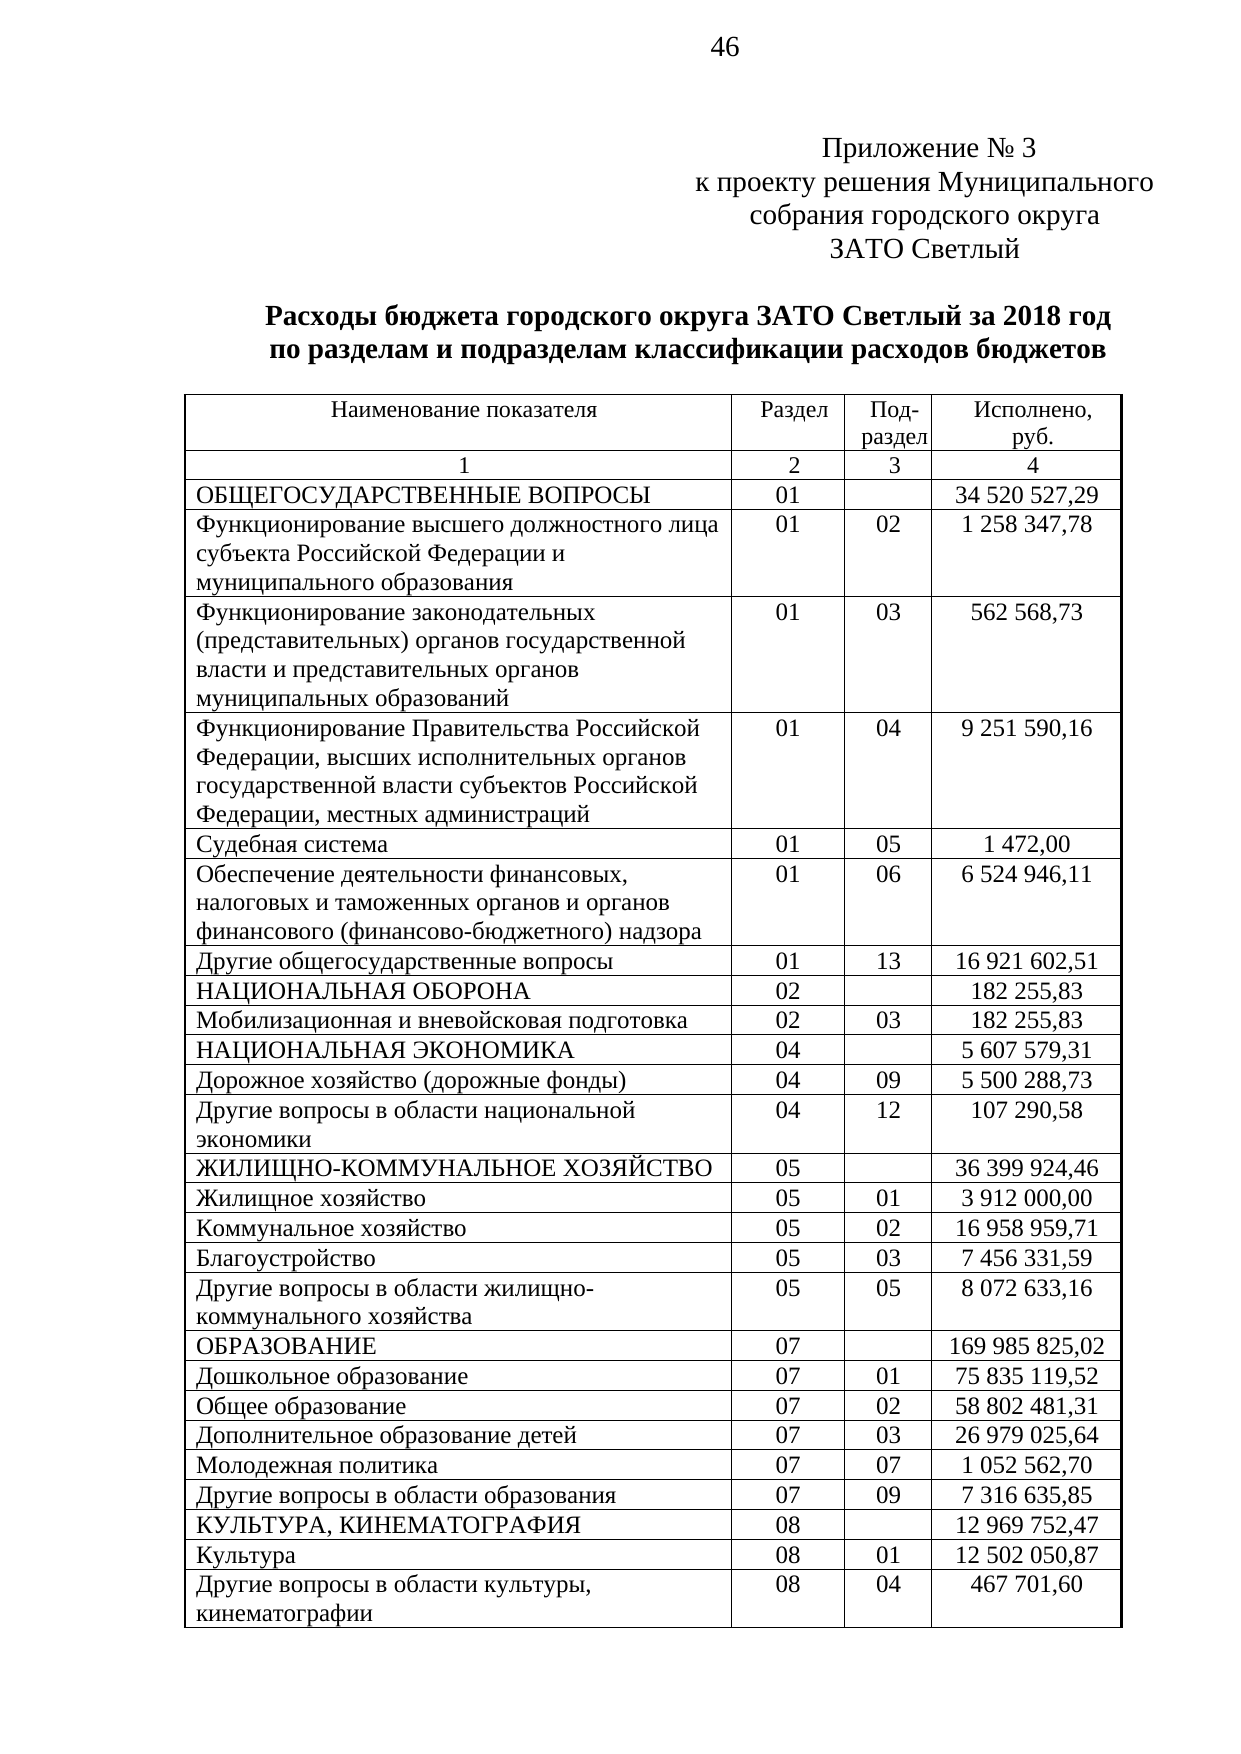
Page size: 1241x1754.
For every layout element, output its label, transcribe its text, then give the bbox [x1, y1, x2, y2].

text Приложение № 3 [688, 130, 1170, 164]
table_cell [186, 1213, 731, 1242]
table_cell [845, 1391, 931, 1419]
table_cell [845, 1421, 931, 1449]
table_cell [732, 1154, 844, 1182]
text по разделам и подразделам классификации расходов бюджетов [207, 331, 1169, 365]
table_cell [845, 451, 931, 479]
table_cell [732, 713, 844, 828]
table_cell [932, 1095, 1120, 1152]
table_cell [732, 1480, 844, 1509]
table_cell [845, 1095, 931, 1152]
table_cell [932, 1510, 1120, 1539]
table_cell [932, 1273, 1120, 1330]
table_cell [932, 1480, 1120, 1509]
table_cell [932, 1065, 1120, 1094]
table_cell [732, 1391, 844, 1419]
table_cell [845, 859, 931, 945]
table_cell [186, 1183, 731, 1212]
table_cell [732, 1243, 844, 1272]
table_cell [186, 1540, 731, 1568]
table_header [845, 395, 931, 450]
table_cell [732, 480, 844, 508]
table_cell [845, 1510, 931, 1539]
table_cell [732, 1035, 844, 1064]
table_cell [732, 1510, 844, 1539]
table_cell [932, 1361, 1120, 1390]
text к проекту решения Муниципального собрания городского округа [679, 164, 1170, 231]
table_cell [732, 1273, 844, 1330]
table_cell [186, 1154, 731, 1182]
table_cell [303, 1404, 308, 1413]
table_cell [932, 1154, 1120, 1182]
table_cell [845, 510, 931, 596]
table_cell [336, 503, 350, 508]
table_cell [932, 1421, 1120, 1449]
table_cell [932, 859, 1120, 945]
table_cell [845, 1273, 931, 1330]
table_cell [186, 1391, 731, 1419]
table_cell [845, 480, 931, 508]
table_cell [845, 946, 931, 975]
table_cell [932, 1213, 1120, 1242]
text Расходы бюджета городского округа ЗАТО Светлый за 2018 год [207, 298, 1169, 331]
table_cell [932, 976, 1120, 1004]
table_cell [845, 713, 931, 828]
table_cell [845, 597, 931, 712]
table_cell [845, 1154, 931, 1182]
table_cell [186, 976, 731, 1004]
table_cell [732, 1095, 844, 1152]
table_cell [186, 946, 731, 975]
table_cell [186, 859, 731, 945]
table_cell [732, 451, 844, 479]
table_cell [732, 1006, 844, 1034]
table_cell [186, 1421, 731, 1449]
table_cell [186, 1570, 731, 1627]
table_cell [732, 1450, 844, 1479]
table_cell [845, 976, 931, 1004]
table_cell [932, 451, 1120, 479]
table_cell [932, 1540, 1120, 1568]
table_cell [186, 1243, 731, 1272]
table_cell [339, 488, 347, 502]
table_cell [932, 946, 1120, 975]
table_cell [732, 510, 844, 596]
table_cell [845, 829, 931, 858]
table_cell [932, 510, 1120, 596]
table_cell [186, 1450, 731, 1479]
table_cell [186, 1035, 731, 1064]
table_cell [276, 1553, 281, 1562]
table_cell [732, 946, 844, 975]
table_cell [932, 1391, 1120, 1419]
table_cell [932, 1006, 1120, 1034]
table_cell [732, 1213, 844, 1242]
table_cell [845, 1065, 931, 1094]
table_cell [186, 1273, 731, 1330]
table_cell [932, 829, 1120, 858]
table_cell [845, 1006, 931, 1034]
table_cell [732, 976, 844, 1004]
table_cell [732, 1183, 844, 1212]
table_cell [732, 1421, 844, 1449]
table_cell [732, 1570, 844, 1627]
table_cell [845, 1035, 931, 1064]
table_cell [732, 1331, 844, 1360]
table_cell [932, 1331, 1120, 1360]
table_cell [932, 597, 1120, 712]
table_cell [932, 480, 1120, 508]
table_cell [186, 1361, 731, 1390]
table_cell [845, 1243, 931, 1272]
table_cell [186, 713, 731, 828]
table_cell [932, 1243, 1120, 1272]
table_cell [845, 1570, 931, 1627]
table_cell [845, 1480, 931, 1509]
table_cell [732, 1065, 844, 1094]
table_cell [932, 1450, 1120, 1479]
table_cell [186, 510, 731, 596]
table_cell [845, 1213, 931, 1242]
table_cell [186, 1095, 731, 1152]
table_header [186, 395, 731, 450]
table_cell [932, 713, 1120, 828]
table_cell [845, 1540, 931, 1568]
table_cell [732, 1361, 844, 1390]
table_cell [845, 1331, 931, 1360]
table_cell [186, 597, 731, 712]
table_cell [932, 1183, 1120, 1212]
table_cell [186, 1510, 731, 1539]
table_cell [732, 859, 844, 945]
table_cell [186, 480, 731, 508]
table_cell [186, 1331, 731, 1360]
text ЗАТО Светлый [679, 231, 1170, 264]
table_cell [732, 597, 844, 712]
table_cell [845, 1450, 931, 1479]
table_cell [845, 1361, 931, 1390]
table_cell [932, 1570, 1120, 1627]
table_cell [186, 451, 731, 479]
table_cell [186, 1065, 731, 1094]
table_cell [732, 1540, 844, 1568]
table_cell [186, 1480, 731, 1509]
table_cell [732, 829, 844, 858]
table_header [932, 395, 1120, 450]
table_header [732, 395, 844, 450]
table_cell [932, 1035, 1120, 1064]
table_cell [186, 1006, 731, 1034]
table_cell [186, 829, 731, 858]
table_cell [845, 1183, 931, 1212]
